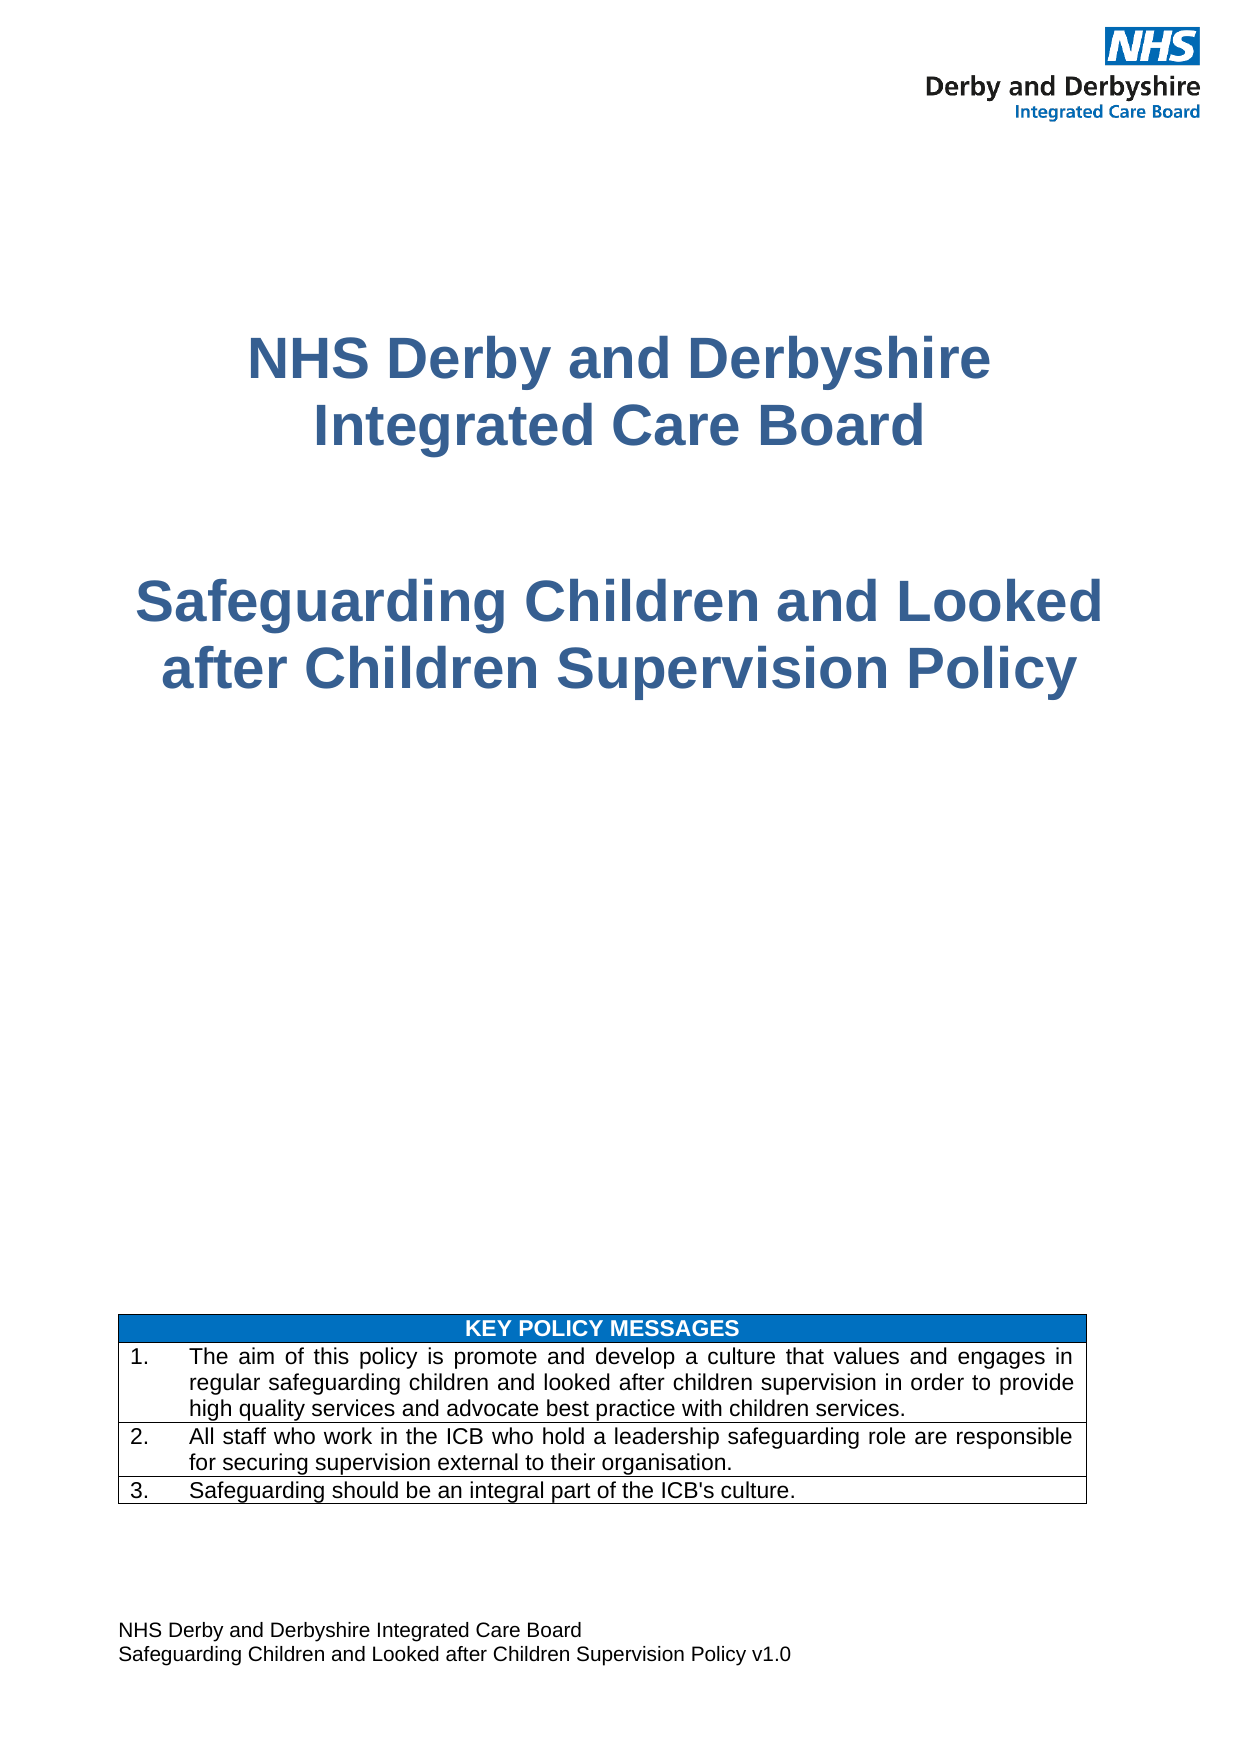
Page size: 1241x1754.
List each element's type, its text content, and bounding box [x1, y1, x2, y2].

table_cell Safeguarding should be an integral part of the ICB's culture. [119, 1477, 1086, 1503]
picture [917, 18, 1209, 125]
table_header KEY POLICY MESSAGES [119, 1315, 1086, 1342]
table_cell All staff who work in the ICB who hold a leadership safeguarding role are responsible for securing supervision external to their organisation. [119, 1423, 1086, 1476]
text Safeguarding Children and Looked after Children Supervision Policy [118, 567, 1122, 701]
table_cell The aim of this policy is promote and develop a culture that values and engages in regular safeguarding children and looked after children supervision in order to provide high quality services and advocate best practice with children services. [119, 1343, 1086, 1422]
text NHS Derby and Derbyshire Integrated Care Board [118, 324, 1122, 458]
